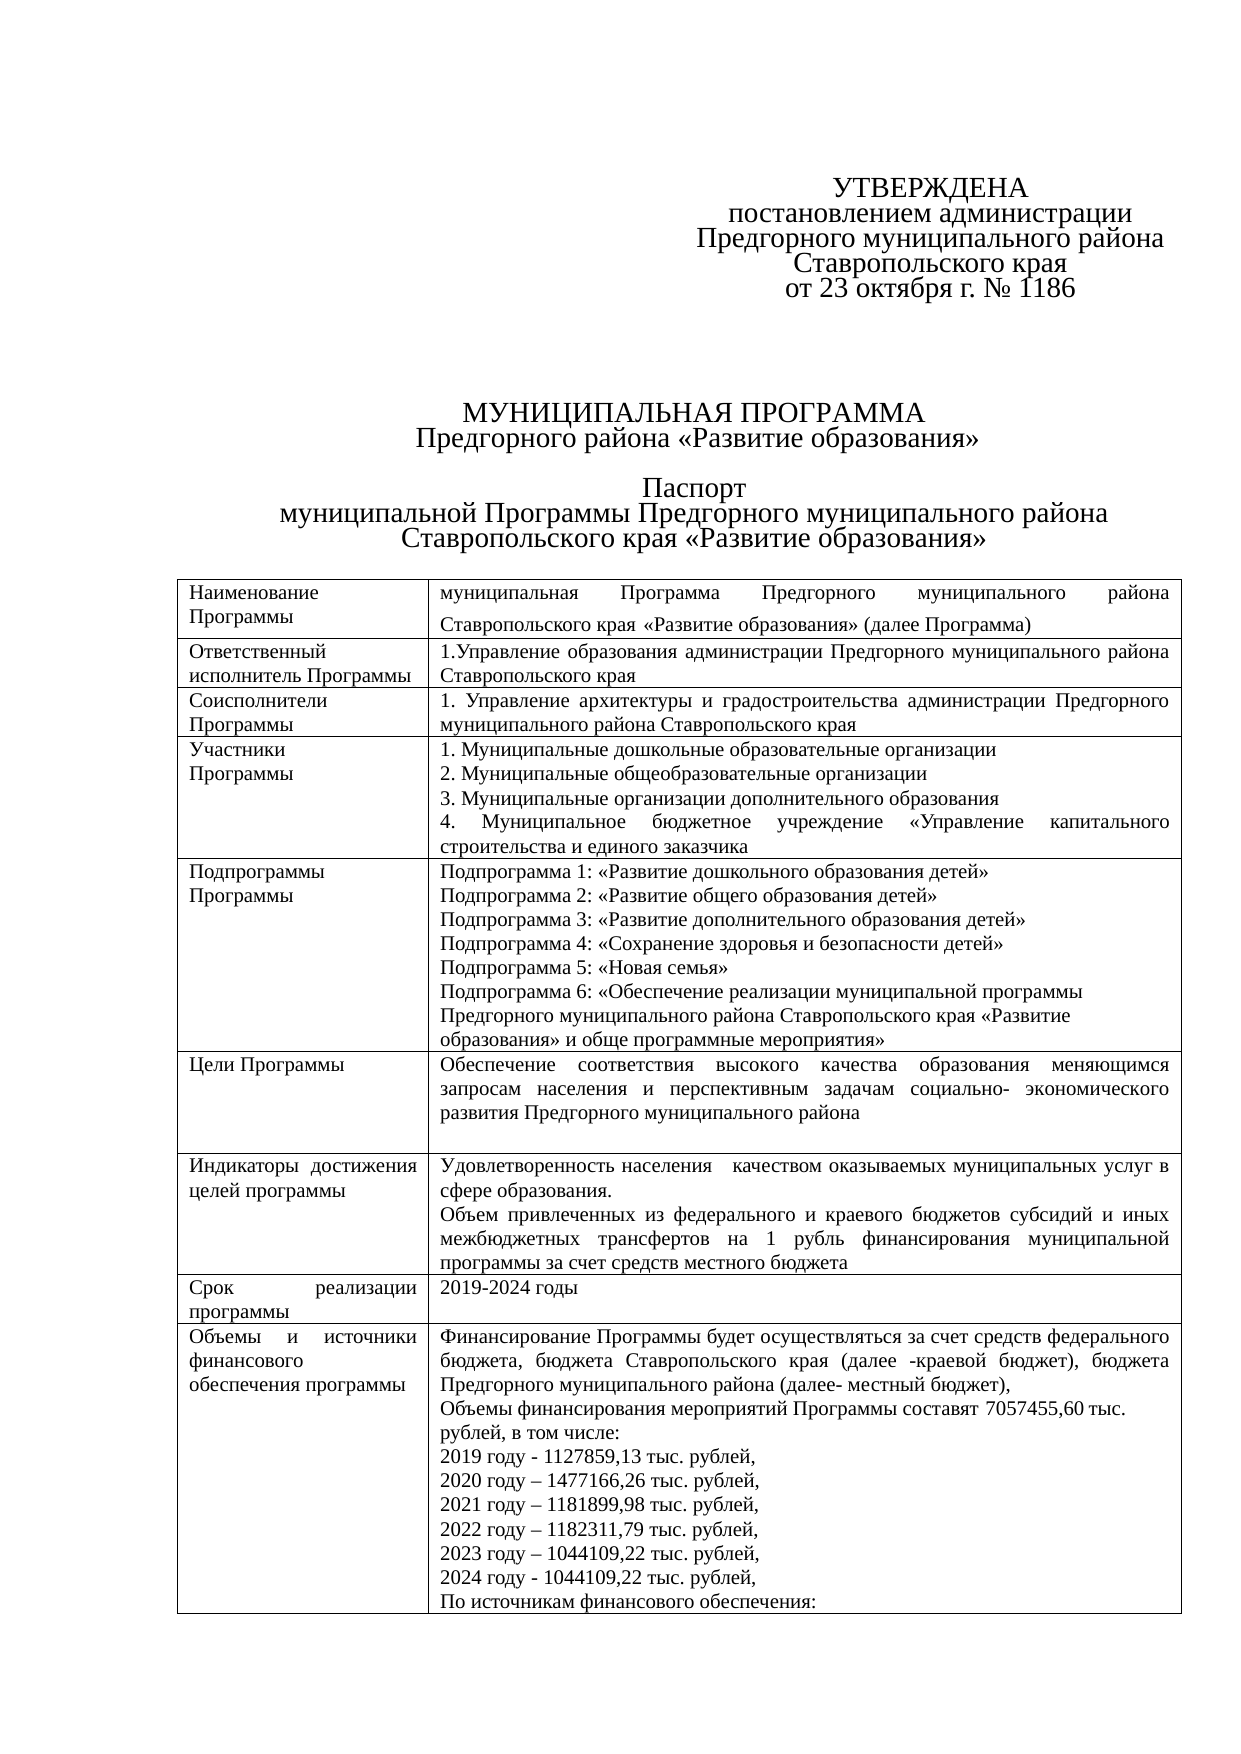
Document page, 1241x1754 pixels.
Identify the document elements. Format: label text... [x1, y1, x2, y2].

table_cell Срок реализации программы [178, 1275, 428, 1323]
text Предгорного района «Развитие образования» [207, 428, 1181, 453]
table_cell Цели Программы [178, 1052, 428, 1152]
table_cell Ответственный исполнитель Программы [178, 639, 428, 687]
text Паспорт [207, 478, 1181, 503]
table_cell 1.Управление образования администрации Предгорного муниципального района Ставропольского края [429, 639, 1181, 687]
table_cell Индикаторы достижения целей программы [178, 1154, 428, 1274]
text УТВЕРЖДЕНА [679, 177, 1181, 202]
text постановлением администрации Предгорного муниципального района [679, 202, 1181, 252]
table_cell Удовлетворенность населения качеством оказываемых муниципальных услуг в сфере образования. Объем привлеченных из федерального и краевого бюджетов субсидий и иных межбюджетных трансфертов на 1 рубль финансирования муниципальной программы за счет средств местного бюджета [429, 1154, 1181, 1274]
table_header муниципальная Программа Предгорного муниципального района Ставропольского края «Развитие образования» (далее Программа) [429, 580, 1181, 638]
table_cell 1. Управление архитектуры и градостроительства администрации Предгорного муниципального района Ставропольского края [429, 688, 1181, 736]
text Ставропольского края [679, 252, 1181, 277]
table_cell Подпрограммы Программы [178, 859, 428, 1051]
text МУНИЦИПАЛЬНАЯ ПРОГРАММА [207, 403, 570, 428]
table_cell Обеспечение соответствия высокого качества образования меняющимся запросам населения и перспективным задачам социально- экономического развития Предгорного муниципального района [429, 1052, 1181, 1152]
table_cell Подпрограмма 1: «Развитие дошкольного образования детей» Подпрограмма 2: «Развитие общего образования детей» Подпрограмма 3: «Развитие дополнительного образования детей» Подпрограмма 4: «Сохранение здоровья и безопасности детей» Подпрограмма 5: «Новая семья» Подпрограмма 6: «Обеспечение реализации муниципальной программы Предгорного муниципального района Ставропольского края «Развитие образования» и обще программные мероприятия» [429, 859, 1181, 1051]
text от 23 октября г. № 1186 [679, 277, 1181, 302]
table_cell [429, 1324, 1181, 1613]
table_cell Участники Программы [178, 737, 428, 858]
text муниципальной Программы Предгорного муниципального района Ставропольского края «Развитие образования» [207, 503, 1181, 553]
table_cell 2019-2024 годы [429, 1275, 1181, 1323]
table_header Наименование Программы [178, 580, 428, 638]
table_cell Соисполнители Программы [178, 688, 428, 736]
table_cell 1. Муниципальные дошкольные образовательные организации 2. Муниципальные общеобразовательные организации 3. Муниципальные организации дополнительного образования 4. Муниципальное бюджетное учреждение «Управление капитального строительства и единого заказчика [429, 737, 1181, 858]
text МУНИЦИПАЛЬНАЯ ПРОГРАММА [569, 403, 1181, 428]
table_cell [178, 1324, 428, 1613]
